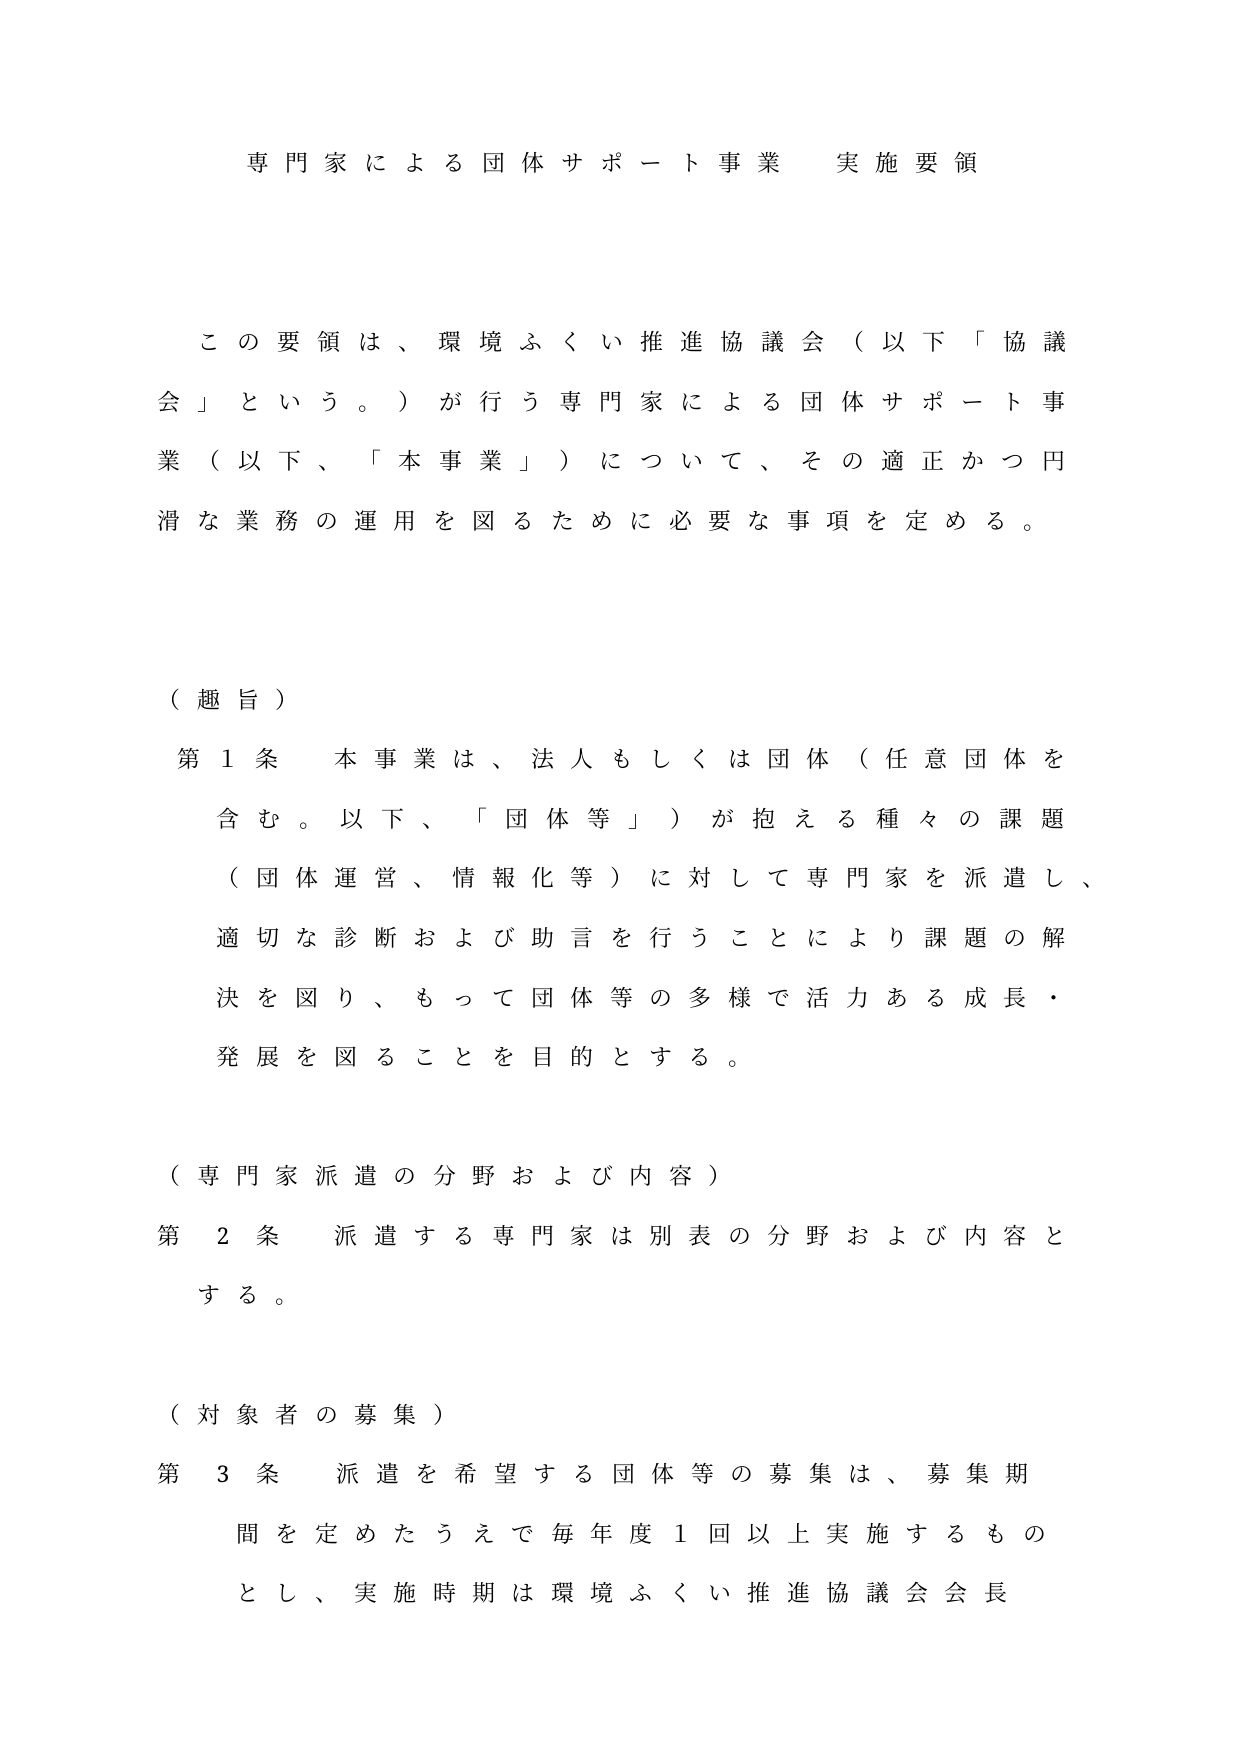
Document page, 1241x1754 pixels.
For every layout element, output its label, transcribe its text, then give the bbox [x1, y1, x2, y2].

text この要領は、環境ふくい推進協議会（以下「協議会」という。）が行う専門家による団体サポート事業（以下、「本事業」）について、その適正かつ円滑な業務の運用を図るために必要な事項を定める。 [157, 311, 1083, 549]
text 第2条 派遣する専門家は別表の分野および内容とする。 [157, 1205, 1083, 1324]
text （趣旨） [157, 668, 1083, 728]
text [157, 1443, 1083, 1622]
text 第１条 本事業は、法人もしくは団体（任意団体を含む。以下、「団体等」）が抱える種々の課題（団体運営、情報化等）に対して専門家を派遣し、適切な診断および助言を行うことにより課題の解決を図り、もって団体等の多様で活力ある成長・発展を図ることを目的とする。 [158, 728, 1083, 1086]
text 専門家による団体サポート事業 実施要領 [157, 132, 1083, 192]
text （対象者の募集） [157, 1383, 1083, 1443]
text （専門家派遣の分野および内容） [157, 1145, 1083, 1205]
